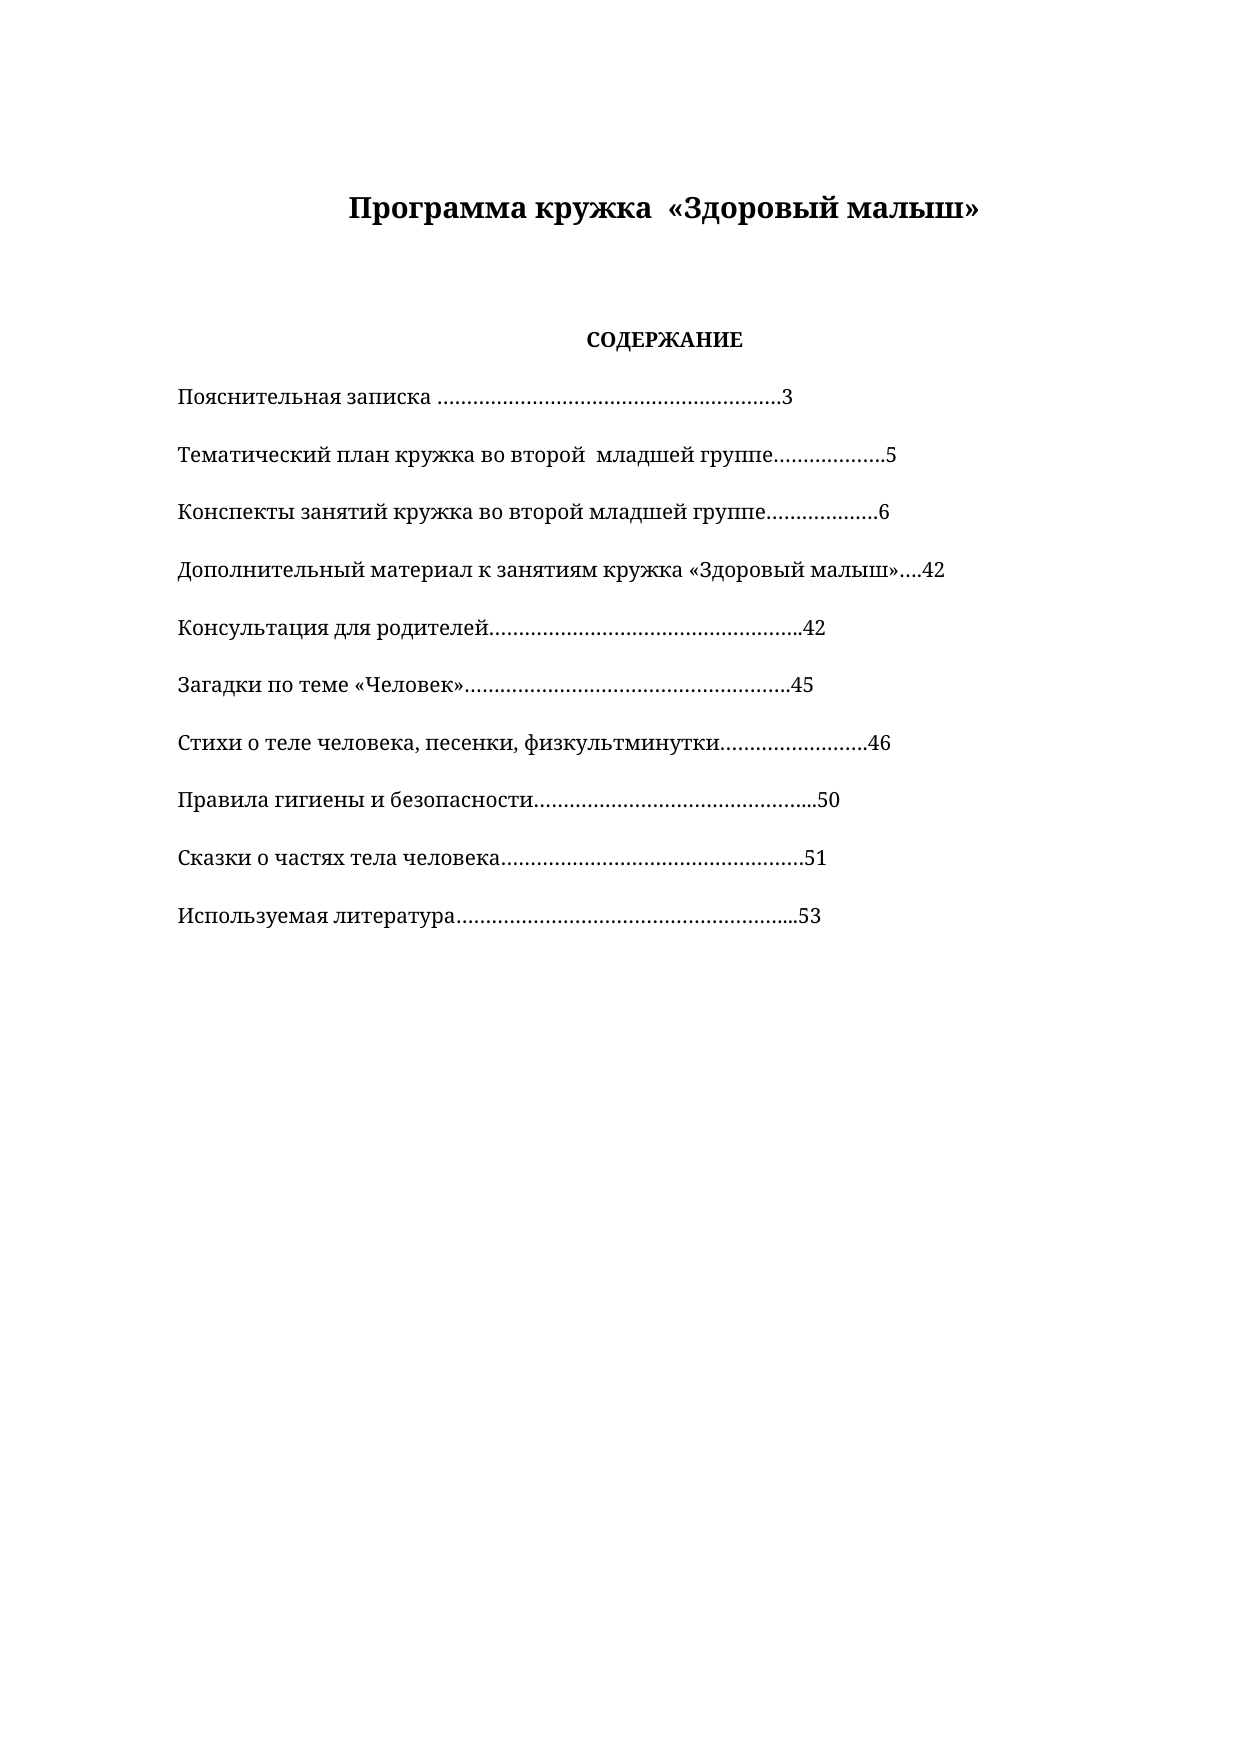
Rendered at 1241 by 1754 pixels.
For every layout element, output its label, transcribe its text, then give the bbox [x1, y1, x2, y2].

text Тематический план кружка во второй младшей группе……………….5 [177, 440, 1152, 468]
text Сказки о частях тела человека……………………………………………51 [177, 843, 1152, 872]
text Загадки по теме «Человек»……………………………………………….45 [177, 670, 1152, 699]
text Программа кружка «Здоровый малыш» [177, 187, 1152, 227]
text СОДЕРЖАНИЕ [177, 325, 1152, 353]
text Стихи о теле человека, песенки, физкультминутки…………………….46 [177, 728, 1152, 756]
text Пояснительная записка ………………………………………………….3 [177, 382, 1152, 411]
text Конспекты занятий кружка во второй младшей группе……………….6 [177, 497, 1152, 526]
text Дополнительный материал к занятиям кружка «Здоровый малыш»….42 [177, 555, 1152, 583]
text Используемая литература………………………………………………....53 [177, 901, 1152, 929]
text Консультация для родителей……………………………………………..42 [177, 613, 1152, 641]
text Правила гигиены и безопасности………………………………………...50 [177, 786, 1152, 814]
